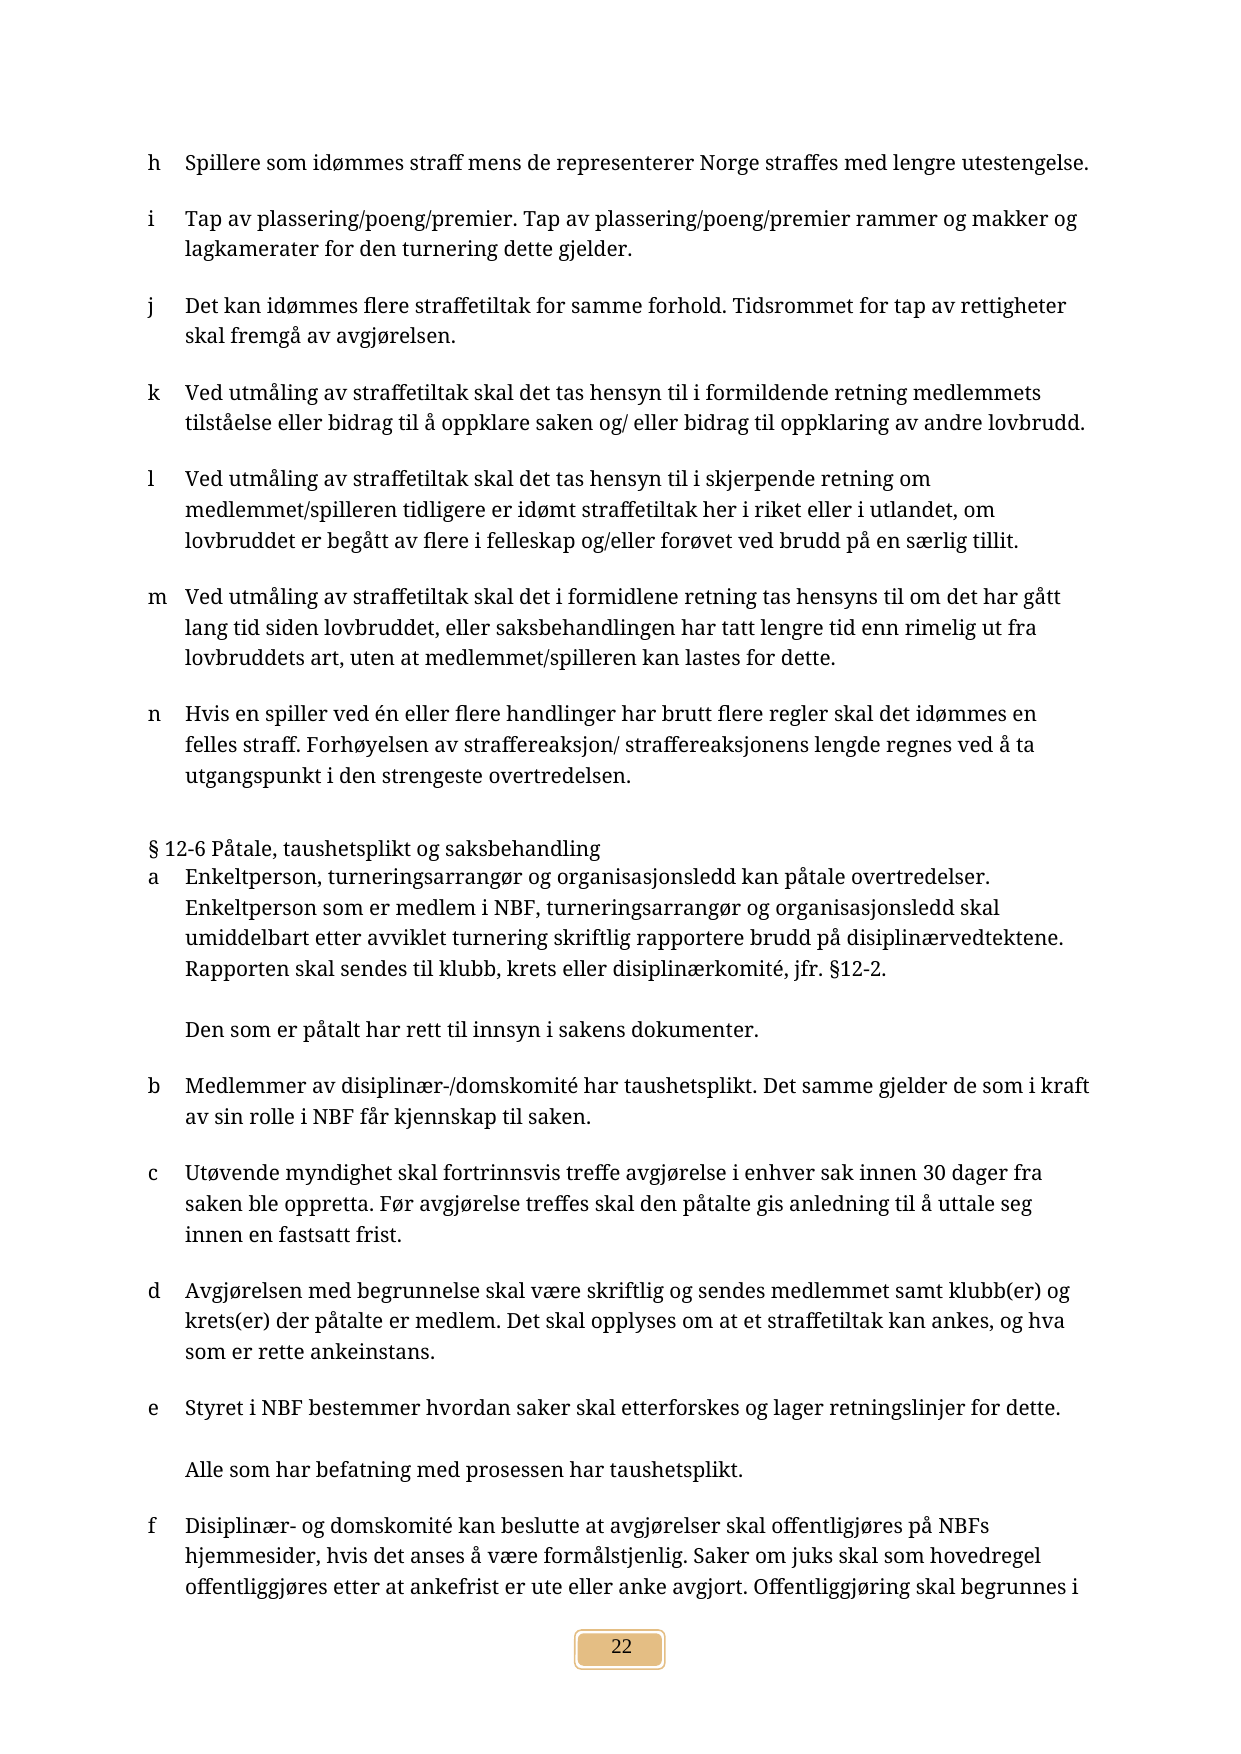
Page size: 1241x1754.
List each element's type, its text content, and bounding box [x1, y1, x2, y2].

list Utøvende myndighet skal fortrinnsvis treffe avgjørelse i enhver sak innen 30 dager fra saken ble oppretta. Før avgjørelse treffes skal den påtalte gis anledning til å uttale seg innen en fastsatt frist. [148, 1158, 1092, 1274]
list Ved utmåling av straffetiltak skal det i formidlene retning tas hensyns til om det har gått lang tid siden lovbruddet, eller saksbehandlingen har tatt lengre tid enn rimelig ut fra lovbruddets art, uten at medlemmet/spilleren kan lastes for dette. [148, 582, 1092, 698]
list Spillere som idømmes straff mens de representerer Norge straffes med lengre utestengelse. [148, 148, 1092, 202]
list Det kan idømmes flere straffetiltak for samme forhold. Tidsrommet for tap av rettigheter skal fremgå av avgjørelsen. [148, 291, 1092, 376]
text § 12-6 Påtale, taushetsplikt og saksbehandling [148, 834, 1092, 862]
list Tap av plassering/poeng/premier. Tap av plassering/poeng/premier rammer og makker og lagkamerater for den turnering dette gjelder. [148, 204, 1092, 289]
list Enkeltperson, turneringsarrangør og organisasjonsledd kan påtale overtredelser. Enkeltperson som er medlem i NBF, turneringsarrangør og organisasjonsledd skal umiddelbart etter avviklet turnering skriftlig rapportere brudd på disiplinærvedtektene. Rapporten skal sendes til klubb, krets eller disiplinærkomité, jfr. §12-2. Den som er påtalt har rett til innsyn i sakens dokumenter. [148, 862, 1092, 1070]
list Ved utmåling av straffetiltak skal det tas hensyn til i formildende retning medlemmets tilståelse eller bidrag til å oppklare saken og/ eller bidrag til oppklaring av andre lovbrudd. [148, 378, 1092, 463]
list Hvis en spiller ved én eller flere handlinger har brutt flere regler skal det idømmes en felles straff. Forhøyelsen av straffereaksjon/ straffereaksjonens lengde regnes ved å ta utgangspunkt i den strengeste overtredelsen. [148, 699, 1092, 815]
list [148, 1511, 1092, 1601]
list Medlemmer av disiplinær-/domskomité har taushetsplikt. Det samme gjelder de som i kraft av sin rolle i NBF får kjennskap til saken. [148, 1072, 1092, 1157]
list Styret i NBF bestemmer hvordan saker skal etterforskes og lager retningslinjer for dette. Alle som har befatning med prosessen har taushetsplikt. [148, 1393, 1092, 1509]
list Avgjørelsen med begrunnelse skal være skriftlig og sendes medlemmet samt klubb(er) og krets(er) der påtalte er medlem. Det skal opplyses om at et straffetiltak kan ankes, og hva som er rette ankeinstans. [148, 1276, 1092, 1392]
list Ved utmåling av straffetiltak skal det tas hensyn til i skjerpende retning om medlemmet/spilleren tidligere er idømt straffetiltak her i riket eller i utlandet, om lovbruddet er begått av flere i felleskap og/eller forøvet ved brudd på en særlig tillit. [148, 464, 1092, 580]
